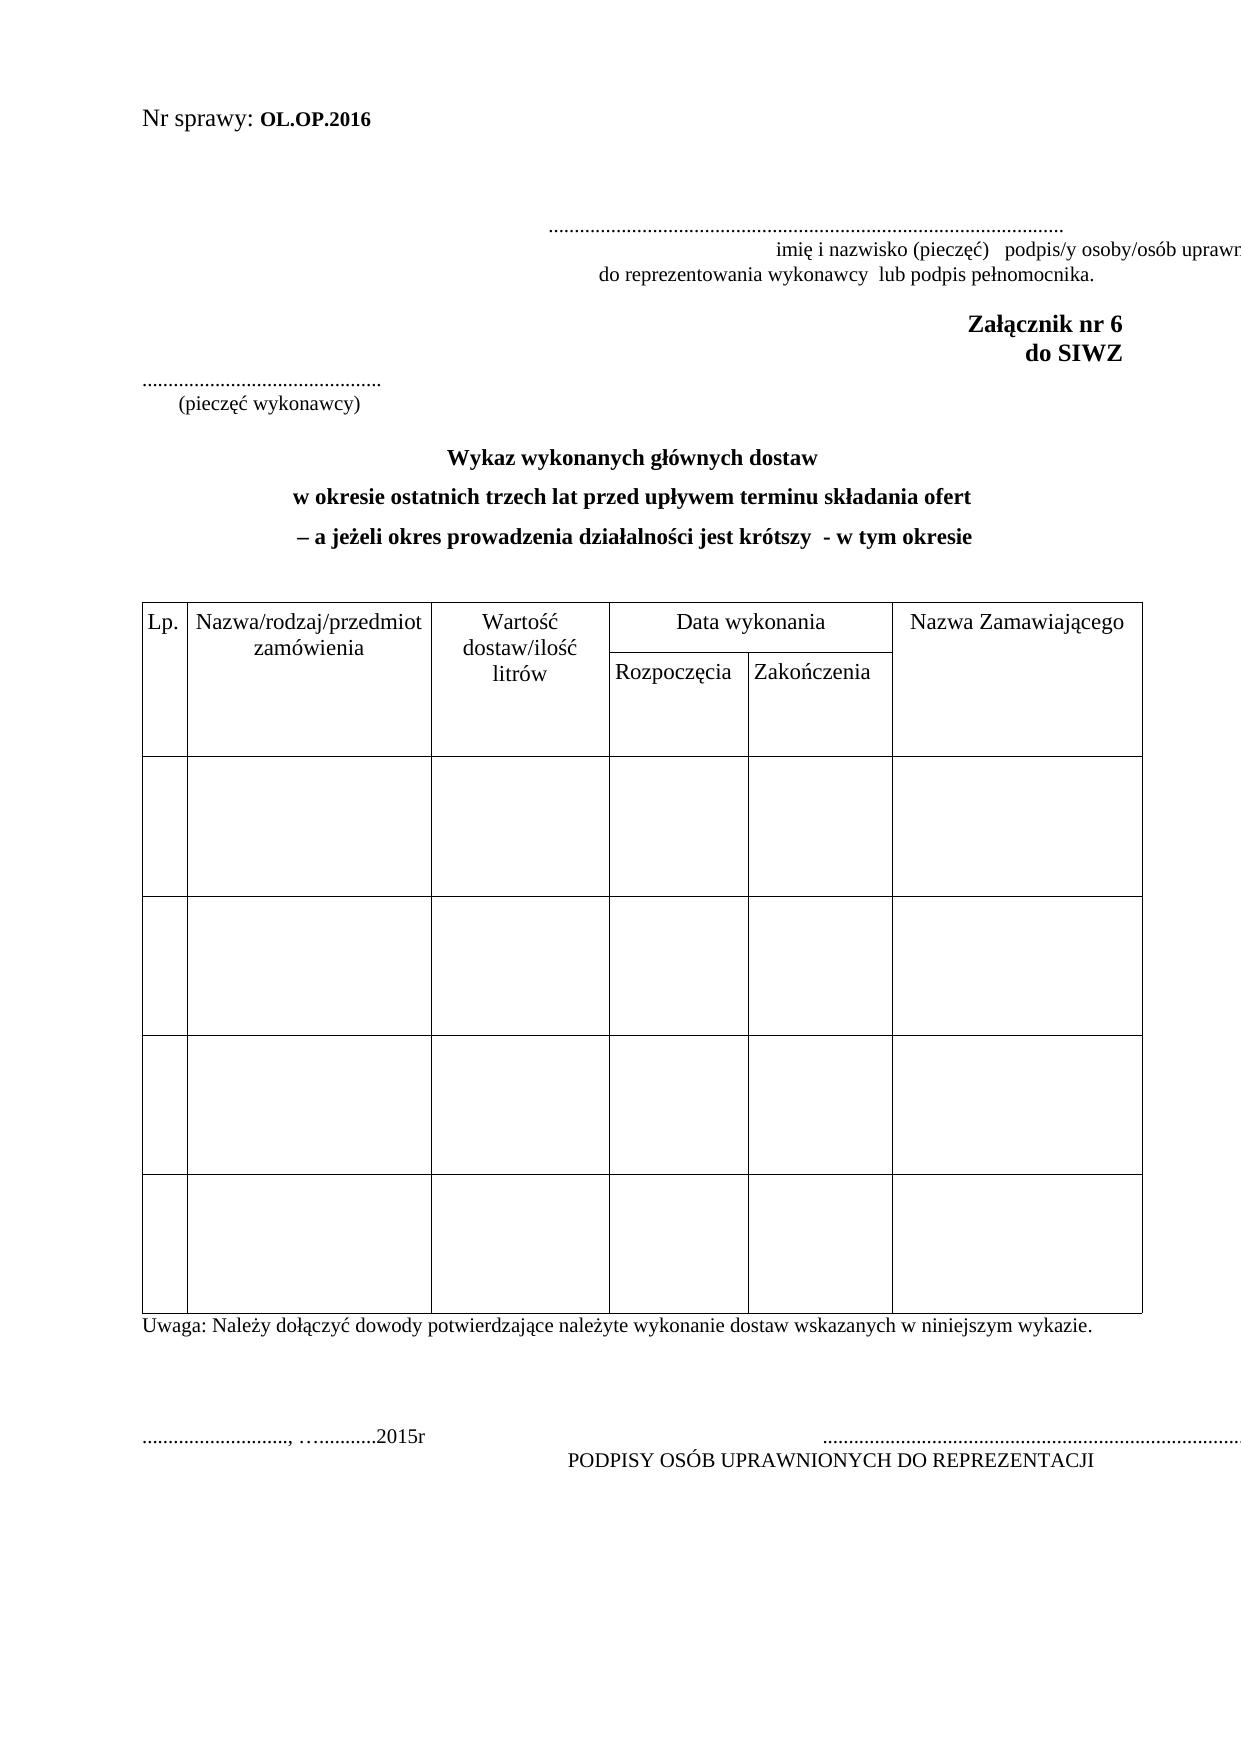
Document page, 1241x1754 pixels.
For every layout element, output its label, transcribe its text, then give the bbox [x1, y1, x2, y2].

table_cell [432, 1175, 609, 1313]
text Uwaga: Należy dołączyć dowody potwierdzające należyte wykonanie dostaw wskazanych w niniejszym wykazie. [142, 1314, 1123, 1337]
text do reprezentowania wykonawcy lub podpis pełnomocnika. [143, 261, 1123, 286]
table_cell Rozpoczęcia [610, 653, 748, 756]
table_cell [893, 897, 1142, 1035]
text Wykaz wykonanych głównych dostaw [142, 444, 1123, 470]
text podpisy osób uprawnionych do reprezentacji [143, 1448, 1123, 1472]
table_cell Zakończenia [749, 653, 892, 756]
table_cell [188, 1036, 431, 1174]
table_cell [610, 1036, 748, 1174]
table_cell [188, 757, 431, 896]
table_cell [749, 897, 892, 1035]
table_cell [188, 1175, 431, 1313]
table_cell [610, 1175, 748, 1313]
table_cell [432, 1036, 609, 1174]
table_header Nazwa/rodzaj/przedmiot zamówienia [188, 603, 431, 756]
table_cell [432, 757, 609, 896]
table_cell [188, 897, 431, 1035]
table_cell [749, 1175, 892, 1313]
table_cell [610, 757, 748, 896]
text ............................, …...........2015r ............................................................................................... [142, 1423, 1123, 1448]
text (pieczęć wykonawcy) [142, 391, 1123, 415]
table_cell [893, 1175, 1142, 1313]
table_cell [610, 897, 748, 1035]
text imię i nazwisko (pieczęć) podpis/y osoby/osób uprawnionej/ch [143, 237, 1123, 261]
text ................................................................................................... [142, 213, 1123, 237]
table_cell [893, 757, 1142, 896]
table_cell [143, 757, 187, 896]
table_header Data wykonania [610, 603, 892, 652]
table_cell [143, 1175, 187, 1313]
table_cell [143, 1036, 187, 1174]
table_header Nazwa Zamawiającego [893, 603, 1142, 756]
table_header Lp. [143, 603, 187, 756]
text – a jeżeli okres prowadzenia działalności jest krótszy - w tym okresie [142, 523, 1123, 549]
table_header Wartość dostaw/ilość litrów [432, 603, 609, 756]
table_cell [143, 897, 187, 1035]
table_cell [893, 1036, 1142, 1174]
text Załącznik nr 6 [142, 309, 1123, 338]
text w okresie ostatnich trzech lat przed upływem terminu składania ofert [142, 483, 1123, 510]
table_cell [749, 757, 892, 896]
table_cell [432, 897, 609, 1035]
text do SIWZ [142, 338, 1123, 367]
text .............................................. [142, 367, 1123, 391]
table_cell [749, 1036, 892, 1174]
